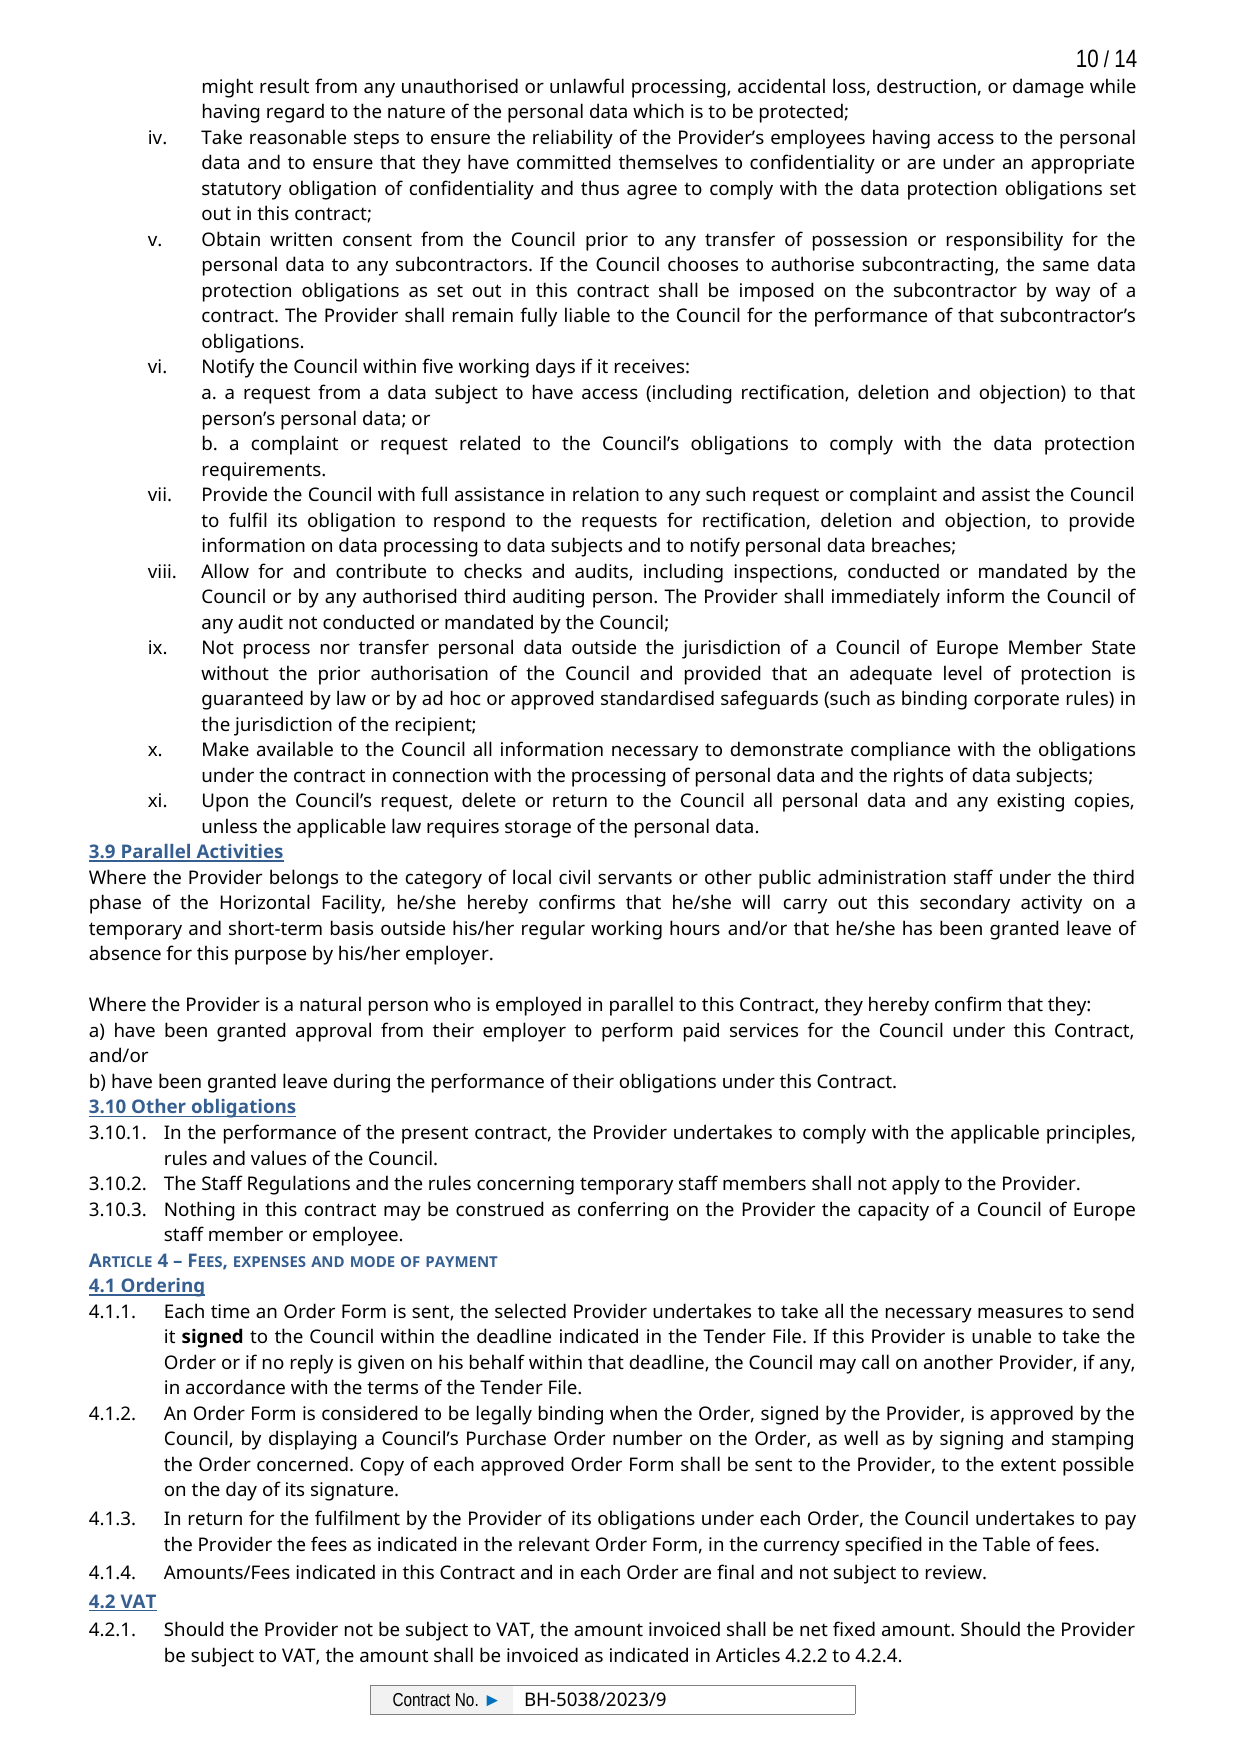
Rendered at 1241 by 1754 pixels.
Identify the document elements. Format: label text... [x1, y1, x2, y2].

list Each time an Order Form is sent, the selected Provider undertakes to take all the necessary measures to send it signed to the Council within the deadline indicated in the Tender File. If this Provider is unable to take the Order or if no reply is given on his behalf within that deadline, the Council may call on another Provider, if any, in accordance with the terms of the Tender File. [89, 1298, 1137, 1400]
list Not process nor transfer personal data outside the jurisdiction of a Council of Europe Member State without the prior authorisation of the Council and provided that an adequate level of protection is guaranteed by law or by ad hoc or approved standardised safeguards (such as binding corporate rules) in the jurisdiction of the recipient; [148, 634, 1137, 737]
list Notify the Council within five working days if it receives: a. a request from a data subject to have access (including rectification, deletion and objection) to that person’s personal data; or b. a complaint or request related to the Council’s obligations to comply with the data protection requirements. [148, 354, 1137, 481]
list Nothing in this contract may be construed as conferring on the Provider the capacity of a Council of Europe staff member or employee. [89, 1196, 1137, 1247]
text Where the Provider belongs to the category of local civil servants or other public administration staff under the third phase of the Horizontal Facility, he/she hereby confirms that he/she will carry out this secondary activity on a temporary and short-term basis outside his/her regular working hours and/or that he/she has been granted leave of absence for this purpose by his/her employer. [89, 864, 1137, 966]
list Should the Provider not be subject to VAT, the amount invoiced shall be net fixed amount. Should the Provider be subject to VAT, the amount shall be invoiced as indicated in Articles 4.2.2 to 4.2.4. [89, 1617, 1137, 1668]
text a) have been granted approval from their employer to perform paid services for the Council under this Contract, and/or [89, 1017, 1137, 1068]
text 3.9 Parallel Activities [89, 839, 1137, 864]
list An Order Form is considered to be legally binding when the Order, signed by the Provider, is approved by the Council, by displaying a Council’s Purchase Order number on the Order, as well as by signing and stamping the Order concerned. Copy of each approved Order Form shall be sent to the Provider, to the extent possible on the day of its signature. [89, 1400, 1137, 1502]
list The Staff Regulations and the rules concerning temporary staff members shall not apply to the Provider. [89, 1170, 1137, 1196]
list Amounts/Fees indicated in this Contract and in each Order are final and not subject to review. [89, 1559, 1137, 1585]
list Allow for and contribute to checks and audits, including inspections, conducted or mandated by the Council or by any authorised third auditing person. The Provider shall immediately inform the Council of any audit not conducted or mandated by the Council; [148, 558, 1137, 634]
text Where the Provider is a natural person who is employed in parallel to this Contract, they hereby confirm that they: [89, 992, 1137, 1017]
text Article 4 – Fees, expenses and mode of payment [89, 1247, 1137, 1272]
text 4.2 VAT [89, 1588, 1137, 1614]
text 3.10 Other obligations [89, 1094, 1137, 1119]
list Take reasonable steps to ensure the reliability of the Provider’s employees having access to the personal data and to ensure that they have committed themselves to confidentiality or are under an appropriate statutory obligation of confidentiality and thus agree to comply with the data protection obligations set out in this contract; [148, 124, 1137, 226]
list Provide the Council with full assistance in relation to any such request or complaint and assist the Council to fulfil its obligation to respond to the requests for rectification, deletion and objection, to provide information on data processing to data subjects and to notify personal data breaches; [148, 481, 1137, 558]
text b) have been granted leave during the performance of their obligations under this Contract. [89, 1068, 1137, 1094]
text 4.1 Ordering [89, 1272, 1137, 1298]
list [148, 73, 1137, 124]
list Obtain written consent from the Council prior to any transfer of possession or responsibility for the personal data to any subcontractors. If the Council chooses to authorise subcontracting, the same data protection obligations as set out in this contract shall be imposed on the subcontractor by way of a contract. The Provider shall remain fully liable to the Council for the performance of that subcontractor’s obligations. [148, 226, 1137, 354]
list Make available to the Council all information necessary to demonstrate compliance with the obligations under the contract in connection with the processing of personal data and the rights of data subjects; [148, 737, 1137, 788]
list In return for the fulfilment by the Provider of its obligations under each Order, the Council undertakes to pay the Provider the fees as indicated in the relevant Order Form, in the currency specified in the Table of fees. [89, 1505, 1137, 1556]
list In the performance of the present contract, the Provider undertakes to comply with the applicable principles, rules and values of the Council. [89, 1119, 1137, 1170]
list Upon the Council’s request, delete or return to the Council all personal data and any existing copies, unless the applicable law requires storage of the personal data. [148, 788, 1137, 839]
